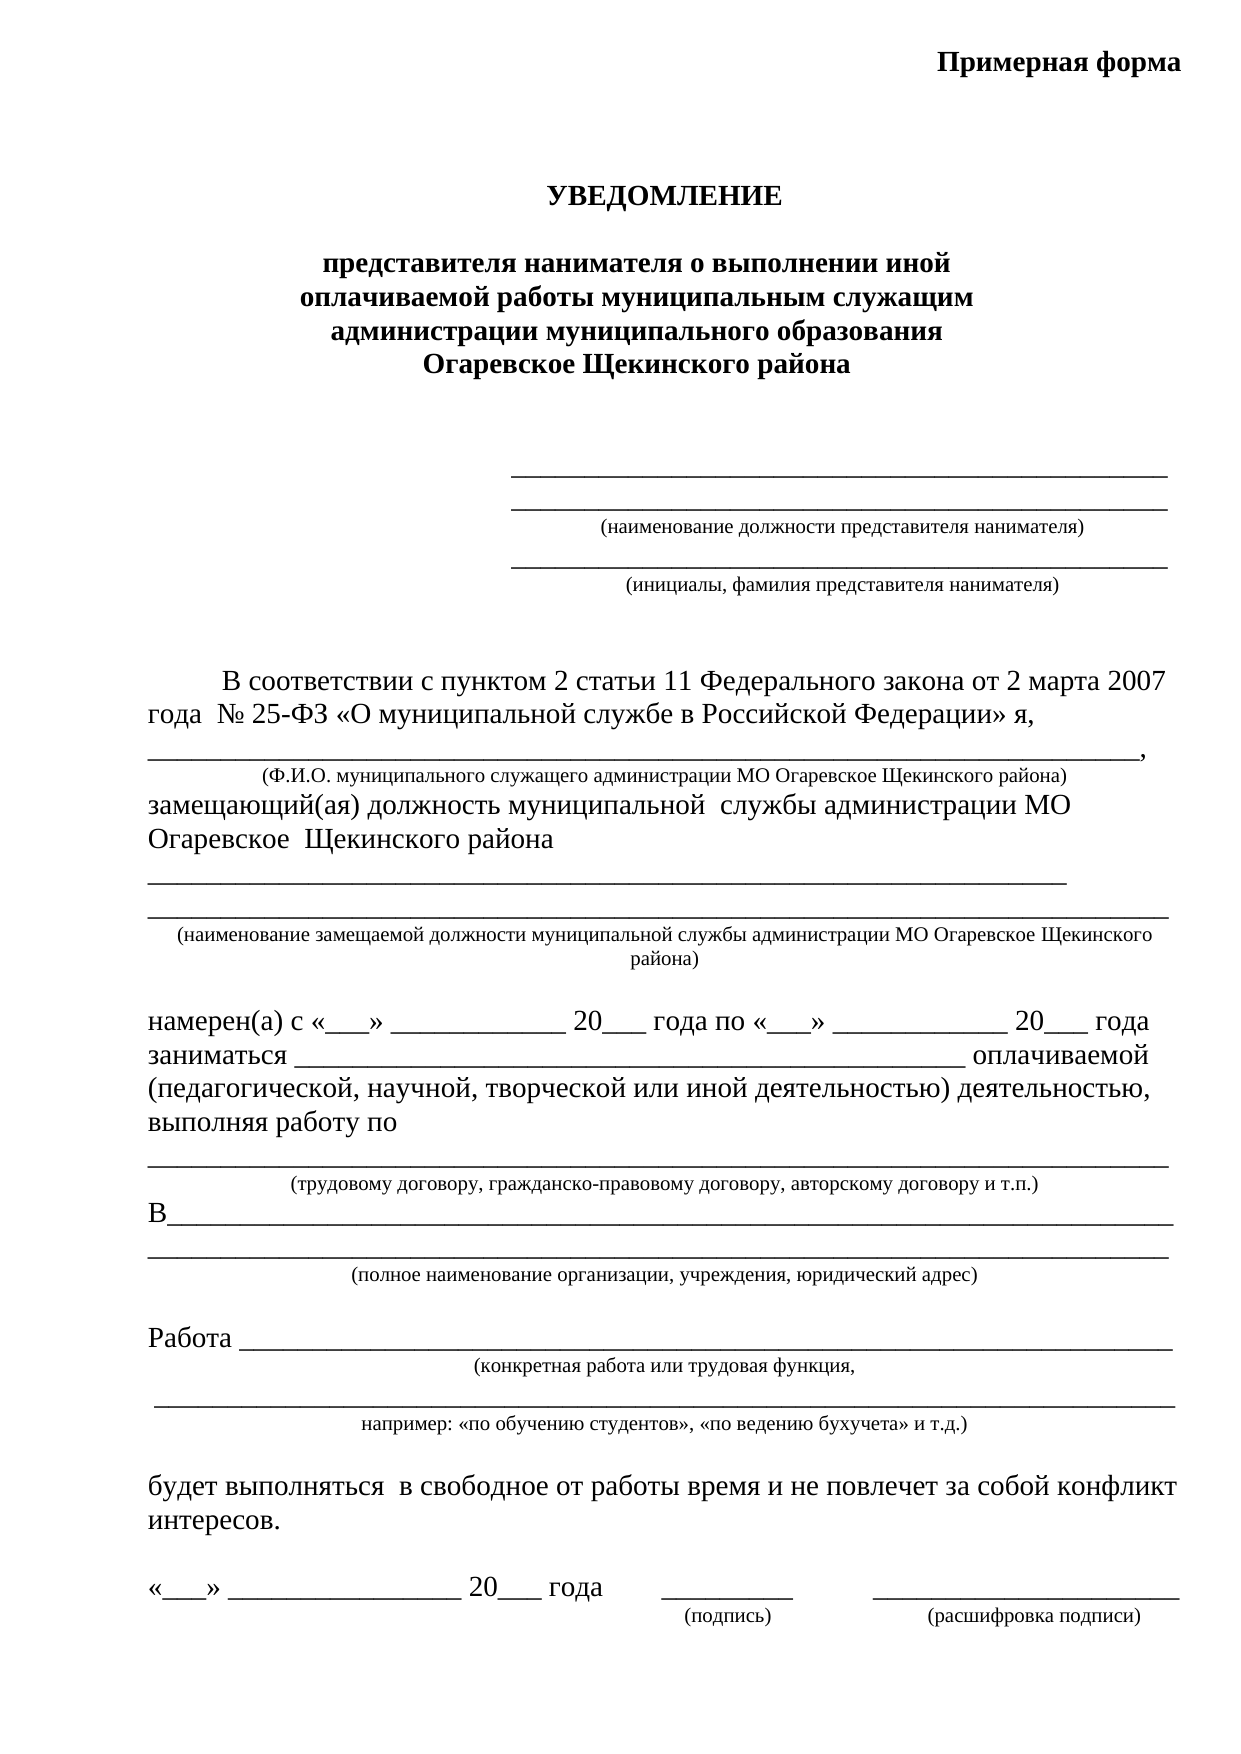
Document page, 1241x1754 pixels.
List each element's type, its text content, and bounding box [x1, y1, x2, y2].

text (наименование замещаемой должности муниципальной службы администрации МО Огаревское Щекинского района) [148, 922, 1181, 970]
text (инициалы, фамилия представителя нанимателя) [148, 572, 1181, 596]
text (наименование должности представителя нанимателя) [148, 514, 1181, 538]
text УВЕДОМЛЕНИЕ [148, 178, 1181, 212]
text (конкретная работа или трудовая функция, [148, 1353, 1181, 1377]
text заниматься ______________________________________________ оплачиваемой (педагогической, научной, творческой или иной деятельностью) деятельностью, выполняя работу по ______________________________________________________________________ [148, 1037, 1181, 1171]
text (полное наименование организации, учреждения, юридический адрес) [148, 1262, 1181, 1286]
text _____________________________________________ [148, 480, 1181, 514]
text _____________________________________________ [148, 447, 1181, 480]
text (трудовому договору, гражданско-правовому договору, авторскому договору и т.п.) [148, 1171, 1181, 1195]
text ______________________________________________________________________ [148, 888, 1181, 922]
text (подпись) (расшифровка подписи) [148, 1603, 1181, 1627]
text (Ф.И.О. муниципального служащего администрации МО Огаревское Щекинского района) [148, 763, 1181, 787]
text замещающий(ая) должность муниципальной службы администрации МО Огаревское Щекинского района _______________________________________________________________ [148, 787, 1181, 888]
text представителя нанимателя о выполнении иной оплачиваемой работы муниципальным служащим администрации муниципального образования Огаревское Щекинского района [279, 246, 994, 380]
text В___________________________________________________________________________________________________________________________________________ [148, 1195, 1181, 1262]
text _____________________________________________ [148, 538, 1181, 572]
text будет выполняться в свободное от работы время и не повлечет за собой конфликт интересов. [148, 1468, 1181, 1536]
text В соответствии с пунктом 2 статьи 11 Федерального закона от 2 марта 2007 года № 25-ФЗ «О муниципальной службе в Российской Федерации» я, ____________________________________________________________________, [148, 663, 1181, 763]
text намерен(а) с «___» ____________ 20___ года по «___» ____________ 20___ года [148, 1003, 1181, 1037]
text Примерная форма [148, 44, 1181, 78]
text ______________________________________________________________________ например: «по обучению студентов», «по ведению бухучета» и т.д.) [148, 1377, 1181, 1435]
text Работа ________________________________________________________________ [148, 1320, 1181, 1353]
text «___» ________________ 20___ года _________ _____________________ [148, 1569, 1181, 1603]
